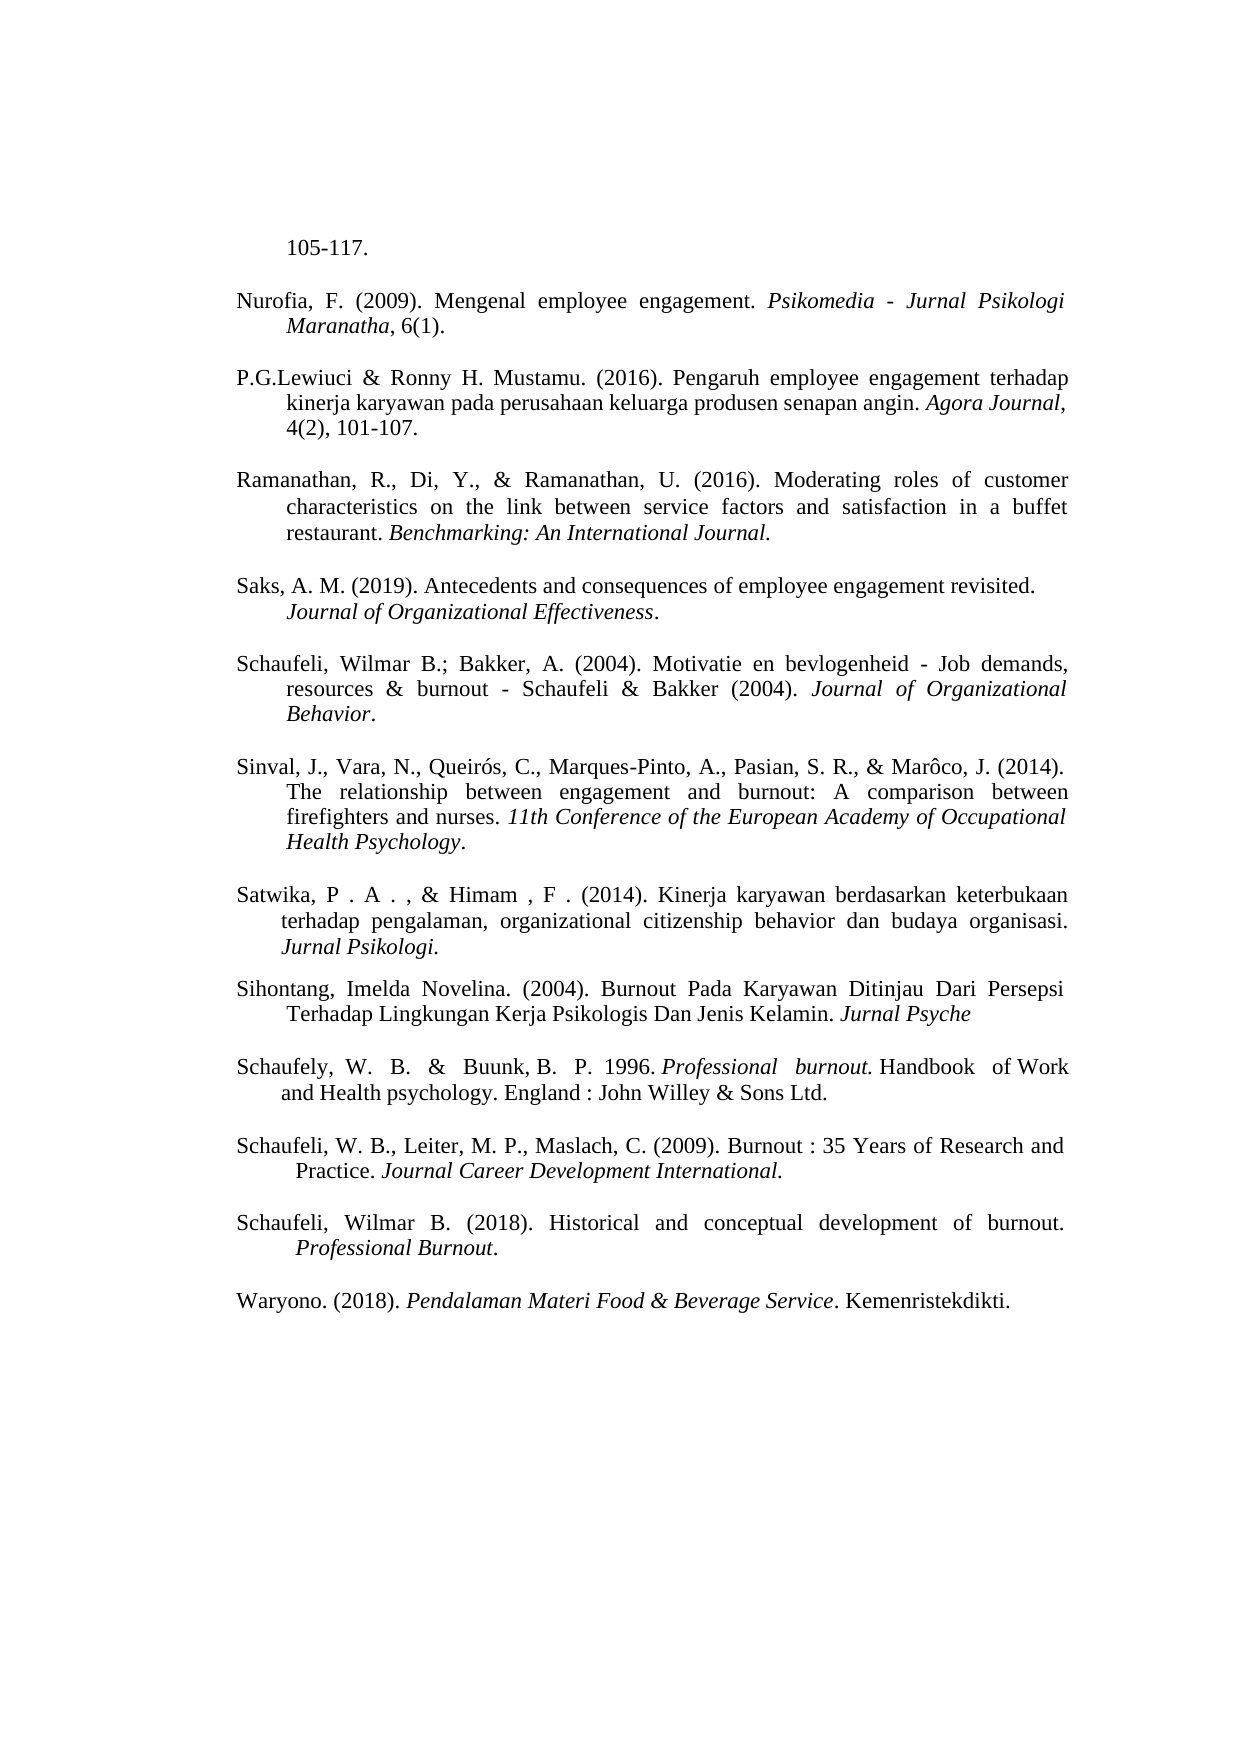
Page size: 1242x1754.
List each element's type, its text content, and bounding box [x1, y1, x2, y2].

text P.G.Lewiuci & Ronny H. Mustamu. (2016). Pengaruh employee engagement terhadap kinerja karyawan pada perusahaan keluarga produsen senapan angin. Agora Journal, [236, 365, 1069, 415]
text Schaufeli, Wilmar B. (2018). Historical and conceptual development of burnout. [236, 1209, 1077, 1236]
text Professional Burnout. [295, 1236, 503, 1261]
text Maranatha, 6(1). [286, 313, 450, 338]
text 4(2), 101-107. [286, 415, 423, 440]
text Journal of Organizational Effectiveness. [286, 598, 663, 625]
text Sihontang, Imelda Novelina. (2004). Burnout Pada Karyawan Ditinjau Dari Persepsi [236, 975, 1077, 1001]
text Practice. Journal Career Development International. [295, 1158, 787, 1183]
text Sinval, J., Vara, N., Queirós, C., Marques-Pinto, A., Pasian, S. R., & Marôco, J. (2014). [236, 753, 1077, 779]
text Schaufeli, Wilmar B.; Bakker, A. (2004). Motivatie en bevlogenheid - Job demands, resources & burnout - Schaufeli & Bakker (2004). Journal of Organizational Behavior. [236, 652, 1069, 727]
text Terhadap Lingkungan Kerja Psikologis Dan Jenis Kelamin. Jurnal Psyche [286, 1001, 974, 1026]
text The relationship between engagement and burnout: A comparison between firefighters and nurses. 11th Conference of the European Academy of Occupational Health Psychology. [286, 779, 1068, 854]
text Schaufeli, W. B., Leiter, M. P., Maslach, C. (2009). Burnout : 35 Years of Research and [236, 1132, 1077, 1158]
text Satwika, P . A . , & Himam , F . (2014). Kinerja karyawan berdasarkan keterbukaan terhadap pengalaman, organizational citizenship behavior dan budaya organisasi. Jurnal Psikologi. [236, 881, 1068, 960]
text Saks, A. M. (2019). Antecedents and consequences of employee engagement revisited. [236, 572, 1077, 598]
text Waryono. (2018). Pendalaman Materi Food & Beverage Service. Kemenristekdikti. [236, 1287, 1077, 1313]
text Schaufely, W. B. & Buunk, B. P. 1996. Professional burnout. Handbook of Work and Health psychology. England : John Willey & Sons Ltd. [236, 1053, 1069, 1105]
text Ramanathan, R., Di, Y., & Ramanathan, U. (2016). Moderating roles of customer characteristics on the link between service factors and satisfaction in a buffet restaurant. Benchmarking: An International Journal. [236, 466, 1068, 546]
text 105-117. [286, 234, 373, 261]
text Nurofia, F. (2009). Mengenal employee engagement. Psikomedia - Jurnal Psikologi [236, 287, 1077, 313]
